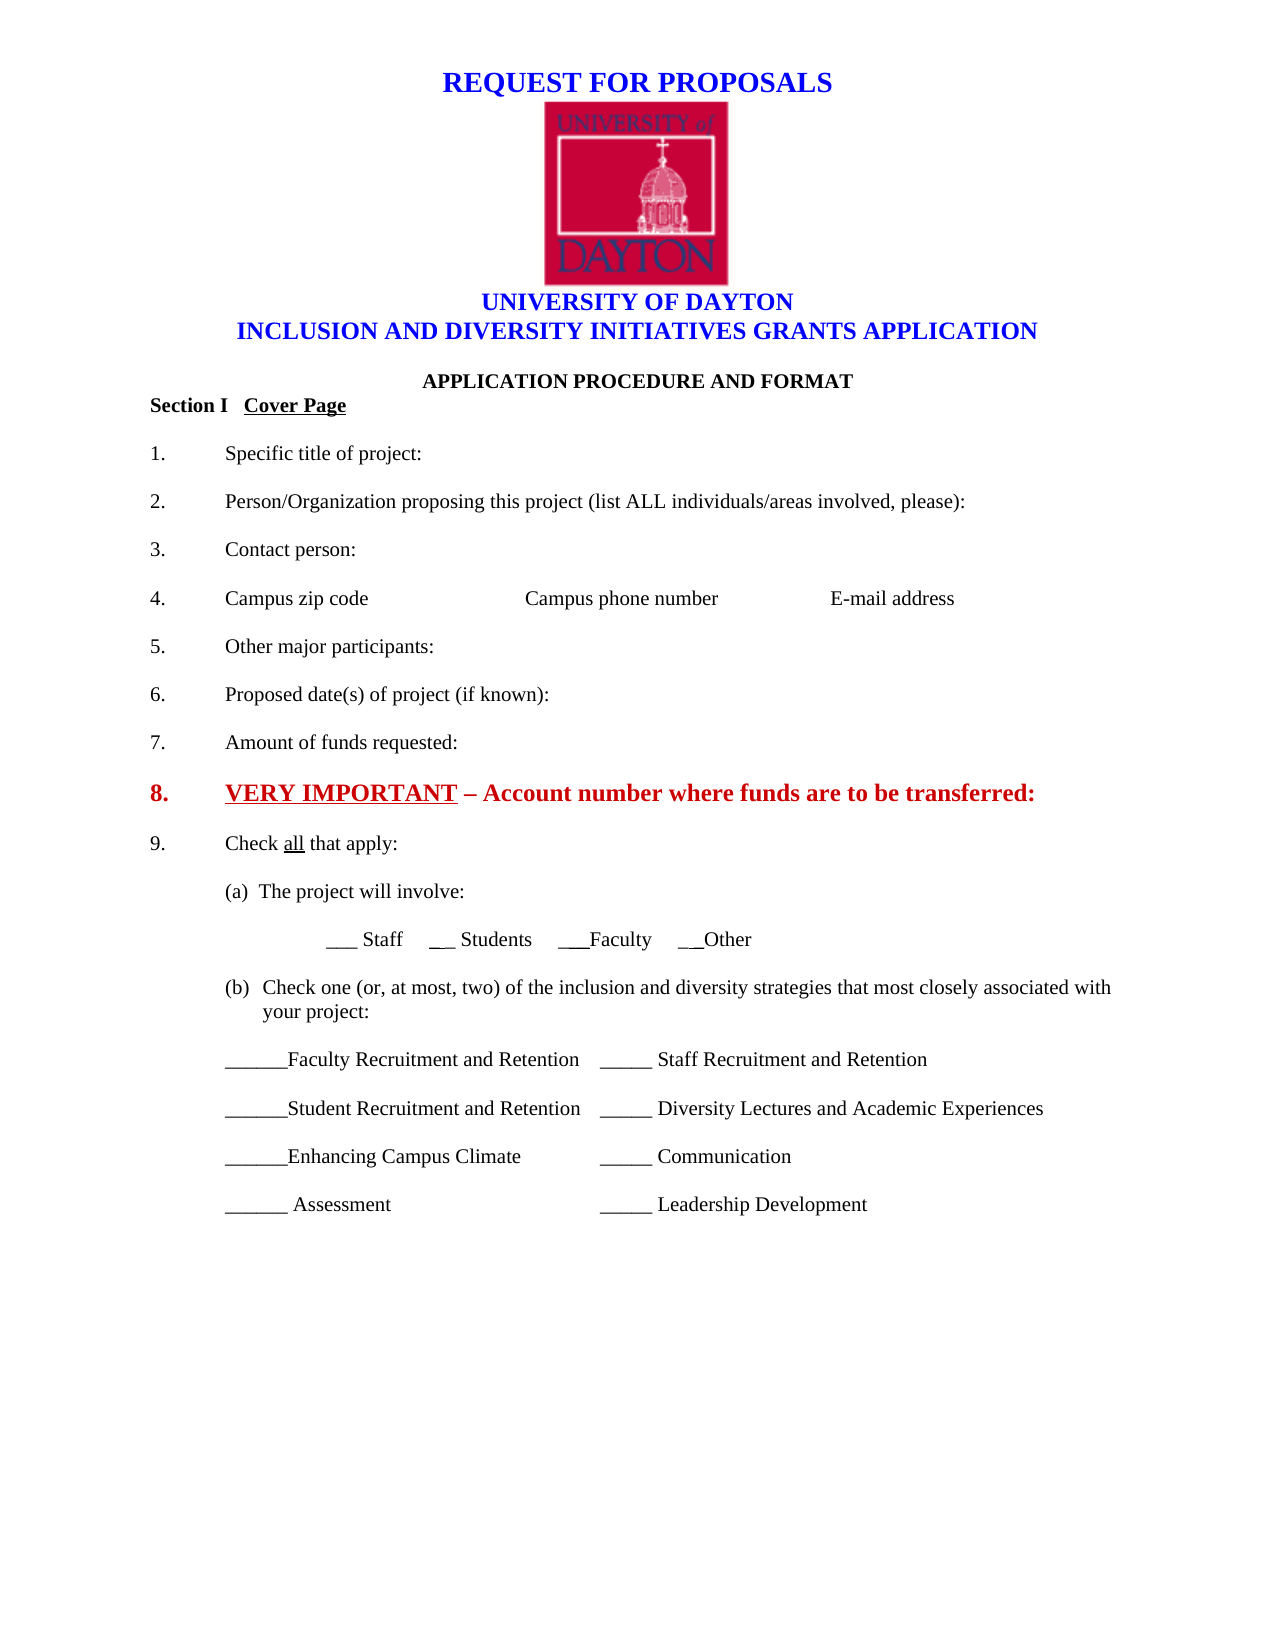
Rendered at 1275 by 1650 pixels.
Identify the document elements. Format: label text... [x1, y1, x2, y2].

text Section I Cover Page [150, 393, 1125, 417]
title INCLUSION AND DIVERSITY INITIATIVES GRANTS APPLICATION [150, 316, 1125, 345]
text (a) The project will involve: [225, 879, 1125, 903]
list Amount of funds requested: [150, 730, 1125, 754]
picture [540, 99, 735, 288]
title REQUEST FOR PROPOSALS [150, 66, 1125, 99]
list Campus zip code Campus phone number E-mail address [150, 585, 1125, 609]
text ______Faculty Recruitment and Retention _____ Staff Recruitment and Retention [150, 1047, 1200, 1071]
text ___ Staff _ _ Students ___Faculty _ _Other [300, 927, 1125, 951]
list VERY IMPORTANT – Account number where funds are to be transferred: [150, 778, 1125, 807]
subtitle APPLICATION PROCEDURE AND FORMAT [150, 369, 1125, 393]
list Check all that apply: [150, 831, 1125, 855]
list Check one (or, at most, two) of the inclusion and diversity strategies that most closely associated with your project: [225, 975, 1125, 1023]
text ______Student Recruitment and Retention _____ Diversity Lectures and Academic Experiences [150, 1095, 1200, 1119]
list Other major participants: [150, 633, 1125, 658]
text ______ Assessment _____ Leadership Development [150, 1192, 1200, 1216]
list Person/Organization proposing this project (list ALL individuals/areas involved, please): [150, 489, 1125, 513]
list Proposed date(s) of project (if known): [150, 682, 1125, 706]
list Contact person: [150, 537, 1125, 561]
text ______Enhancing Campus Climate _____ Communication [150, 1143, 1200, 1168]
list Specific title of project: [150, 441, 1125, 465]
